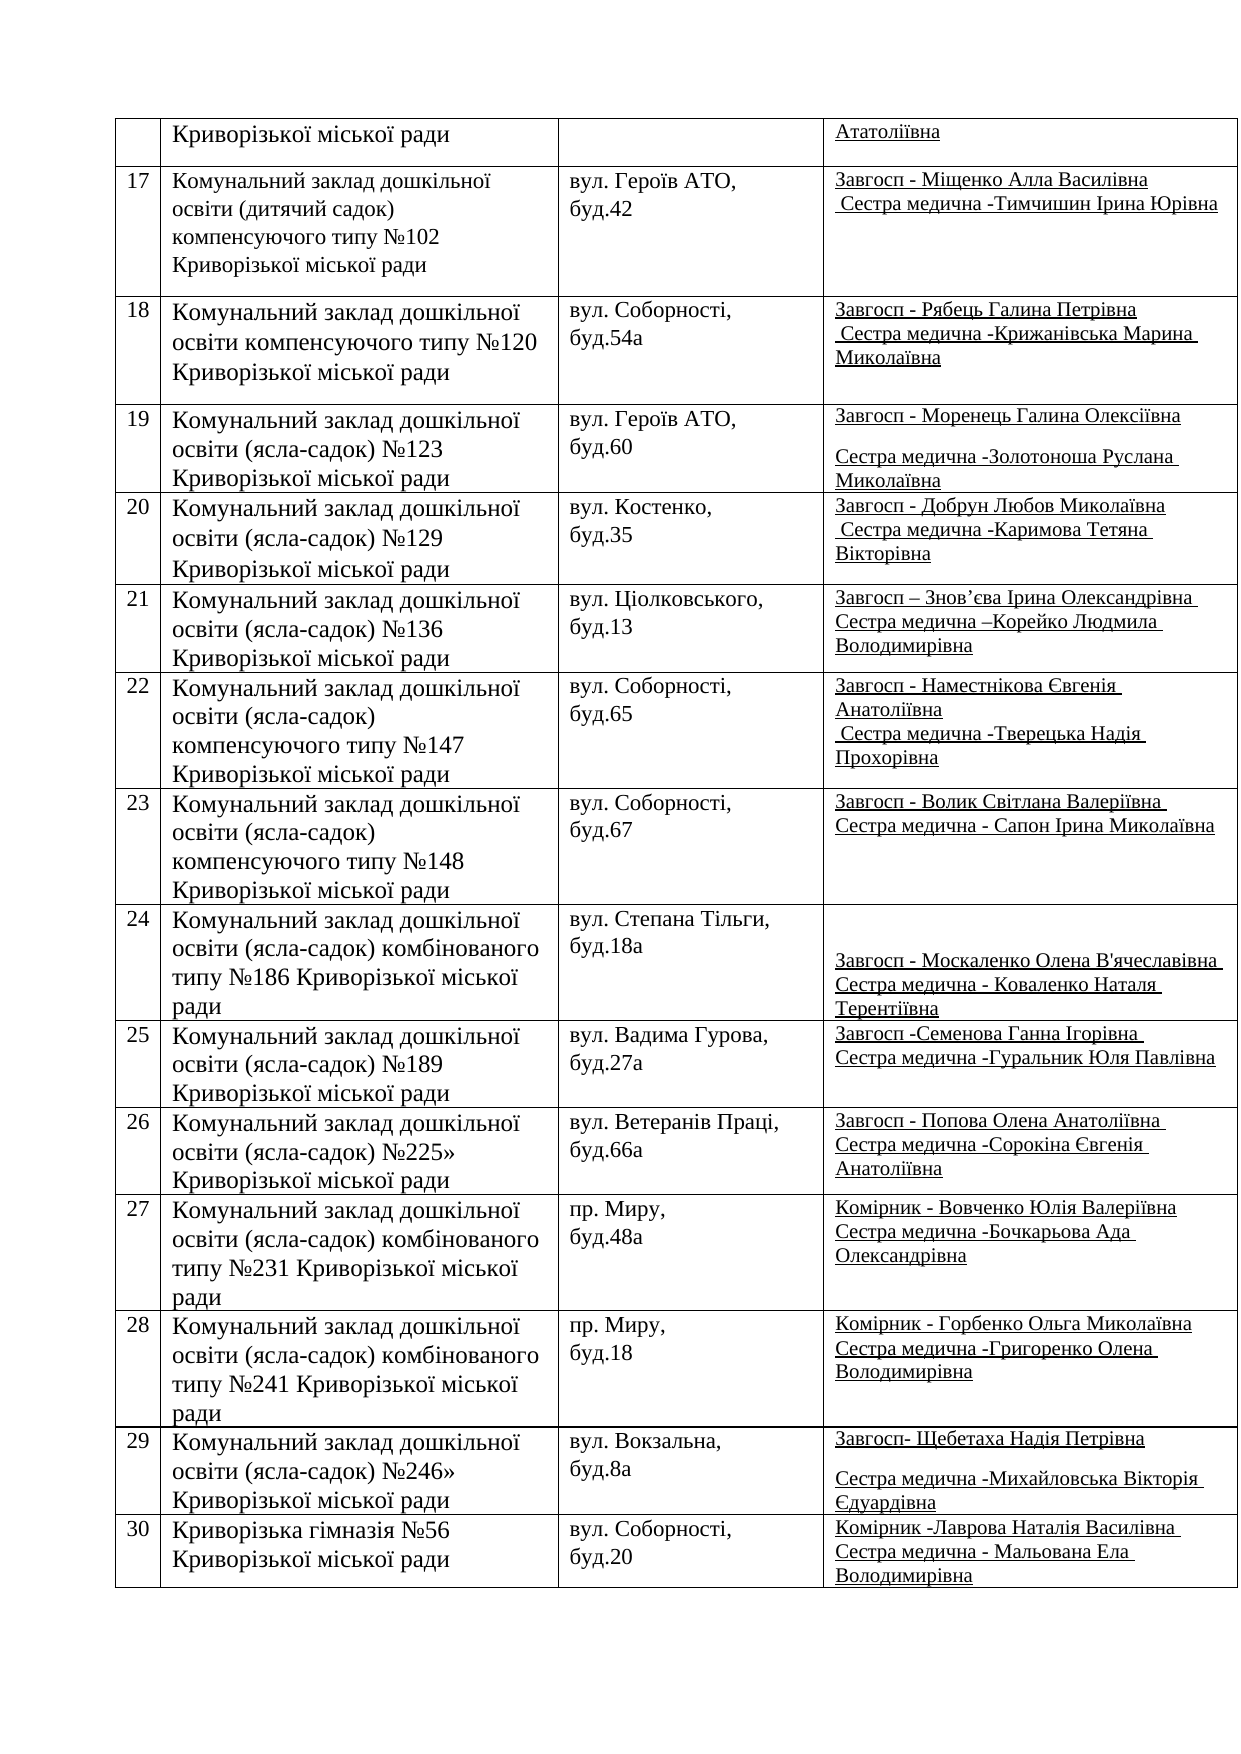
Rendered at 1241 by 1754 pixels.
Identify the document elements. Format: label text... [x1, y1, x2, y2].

table_cell вул. Соборності, буд.65 [559, 673, 823, 788]
table_cell 30 [116, 1515, 160, 1587]
table_cell Комунальний заклад дошкільної освіти (ясла-садок) №225» Криворізької міської ради [161, 1108, 558, 1194]
table_cell 25 [116, 1021, 160, 1107]
table_cell 18 [116, 297, 160, 404]
table_cell Комунальний заклад дошкільної освіти (ясла-садок) комбінованого типу №186 Криворізької міської ради [161, 905, 558, 1020]
table_cell Завгосп - Міщенко Алла Василівна Сестра медична -Тимчишин Ірина Юрівна [824, 167, 1237, 296]
table_cell вул. Ціолковського, буд.13 [559, 585, 823, 672]
table_cell вул. Соборності, буд.54а [559, 297, 823, 404]
table_cell Комунальний заклад дошкільної освіти (дитячий садок) компенсуючого типу №102 Криворізької міської ради [161, 167, 558, 296]
table_cell 27 [116, 1195, 160, 1310]
table_cell Завгосп - Наместнікова Євгенія Анатоліївна Сестра медична -Тверецька Надія Прохорівна [824, 673, 1237, 788]
table_cell Комунальний заклад дошкільної освіти (ясла-садок) №123 Криворізької міської ради [161, 405, 558, 492]
table_cell Завгосп- Щебетаха Надія Петрівна Сестра медична -Михайловська Вікторія Єдуардівна [824, 1428, 1237, 1514]
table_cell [161, 119, 558, 166]
table_cell Комірник - Горбенко Ольга Миколаївна Сестра медична -Григоренко Олена Володимирівна [824, 1311, 1237, 1426]
table_cell Завгосп - Добрун Любов Миколаївна Сестра медична -Каримова Тетяна Вікторівна [824, 493, 1237, 584]
table_cell Комунальний заклад дошкільної освіти (ясла-садок) №129 Криворізької міської ради [161, 493, 558, 584]
table_cell Комунальний заклад дошкільної освіти (ясла-садок) компенсуючого типу №147 Криворізької міської ради [161, 673, 558, 788]
table_cell 29 [116, 1428, 160, 1514]
table_cell Завгосп -Семенова Ганна Ігорівна Сестра медична -Гуральник Юля Павлівна [824, 1021, 1237, 1107]
table_cell Комунальний заклад дошкільної освіти (ясла-садок) комбінованого типу №241 Криворізької міської ради [161, 1311, 558, 1426]
table_cell 23 [116, 789, 160, 904]
table_cell пр. Миру, буд.18 [559, 1311, 823, 1426]
table_cell Завгосп - Москаленко Олена В'ячеславівна Сестра медична - Коваленко Наталя Терентіївна [824, 905, 1237, 1020]
table_cell 22 [116, 673, 160, 788]
table_cell Криворізька гімназія №56 Криворізької міської ради [161, 1515, 558, 1587]
table_cell Комунальний заклад дошкільної освіти компенсуючого типу №120 Криворізької міської ради [161, 297, 558, 404]
table_cell 26 [116, 1108, 160, 1194]
table_cell Комунальний заклад дошкільної освіти (ясла-садок) №189 Криворізької міської ради [161, 1021, 558, 1107]
table_cell 20 [116, 493, 160, 584]
table_cell 24 [116, 905, 160, 1020]
table_cell пр. Миру, буд.48а [559, 1195, 823, 1310]
table_cell Завгосп - Попова Олена Анатоліївна Сестра медична -Сорокіна Євгенія Анатоліївна [824, 1108, 1237, 1194]
table_cell Комунальний заклад дошкільної освіти (ясла-садок) №136 Криворізької міської ради [161, 585, 558, 672]
table_cell Завгосп - Рябець Галина Петрівна Сестра медична -Крижанівська Марина Миколаївна [824, 297, 1237, 404]
table_cell вул. Ветеранів Праці, буд.66а [559, 1108, 823, 1194]
table_cell вул. Вокзальна, буд.8а [559, 1428, 823, 1514]
table_cell вул. Степана Тільги, буд.18а [559, 905, 823, 1020]
table_cell Комірник - Вовченко Юлія Валеріївна Сестра медична -Бочкарьова Ада Олександрівна [824, 1195, 1237, 1310]
table_cell Завгосп - Моренець Галина Олексіївна Сестра медична -Золотоноша Руслана Миколаївна [824, 405, 1237, 492]
table_cell 19 [116, 405, 160, 492]
table_cell вул. Соборності, буд.20 [559, 1515, 823, 1587]
table_cell вул. Вадима Гурова, буд.27а [559, 1021, 823, 1107]
table_cell Комунальний заклад дошкільної освіти (ясла-садок) компенсуючого типу №148 Криворізької міської ради [161, 789, 558, 904]
table_cell вул. Героїв АТО, буд.42 [559, 167, 823, 296]
table_cell 16 [116, 119, 160, 166]
table_cell Комірник -Лаврова Наталія Василівна Сестра медична - Мальована Ела Володимирівна [824, 1515, 1237, 1587]
table_cell Комунальний заклад дошкільної освіти (ясла-садок) №246» Криворізької міської ради [161, 1428, 558, 1514]
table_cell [824, 119, 1237, 166]
table_cell Завгосп - Волик Світлана Валеріївна Сестра медична - Сапон Ірина Миколаївна [824, 789, 1237, 904]
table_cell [559, 119, 823, 166]
table_cell 28 [116, 1311, 160, 1426]
table_cell 17 [116, 167, 160, 296]
table_cell Завгосп – Знов’єва Ірина Олександрівна Сестра медична –Корейко Людмила Володимирівна [824, 585, 1237, 672]
table_cell вул. Костенко, буд.35 [559, 493, 823, 584]
table_cell 21 [116, 585, 160, 672]
table_cell вул. Героїв АТО, буд.60 [559, 405, 823, 492]
table_cell Комунальний заклад дошкільної освіти (ясла-садок) комбінованого типу №231 Криворізької міської ради [161, 1195, 558, 1310]
table_cell вул. Соборності, буд.67 [559, 789, 823, 904]
